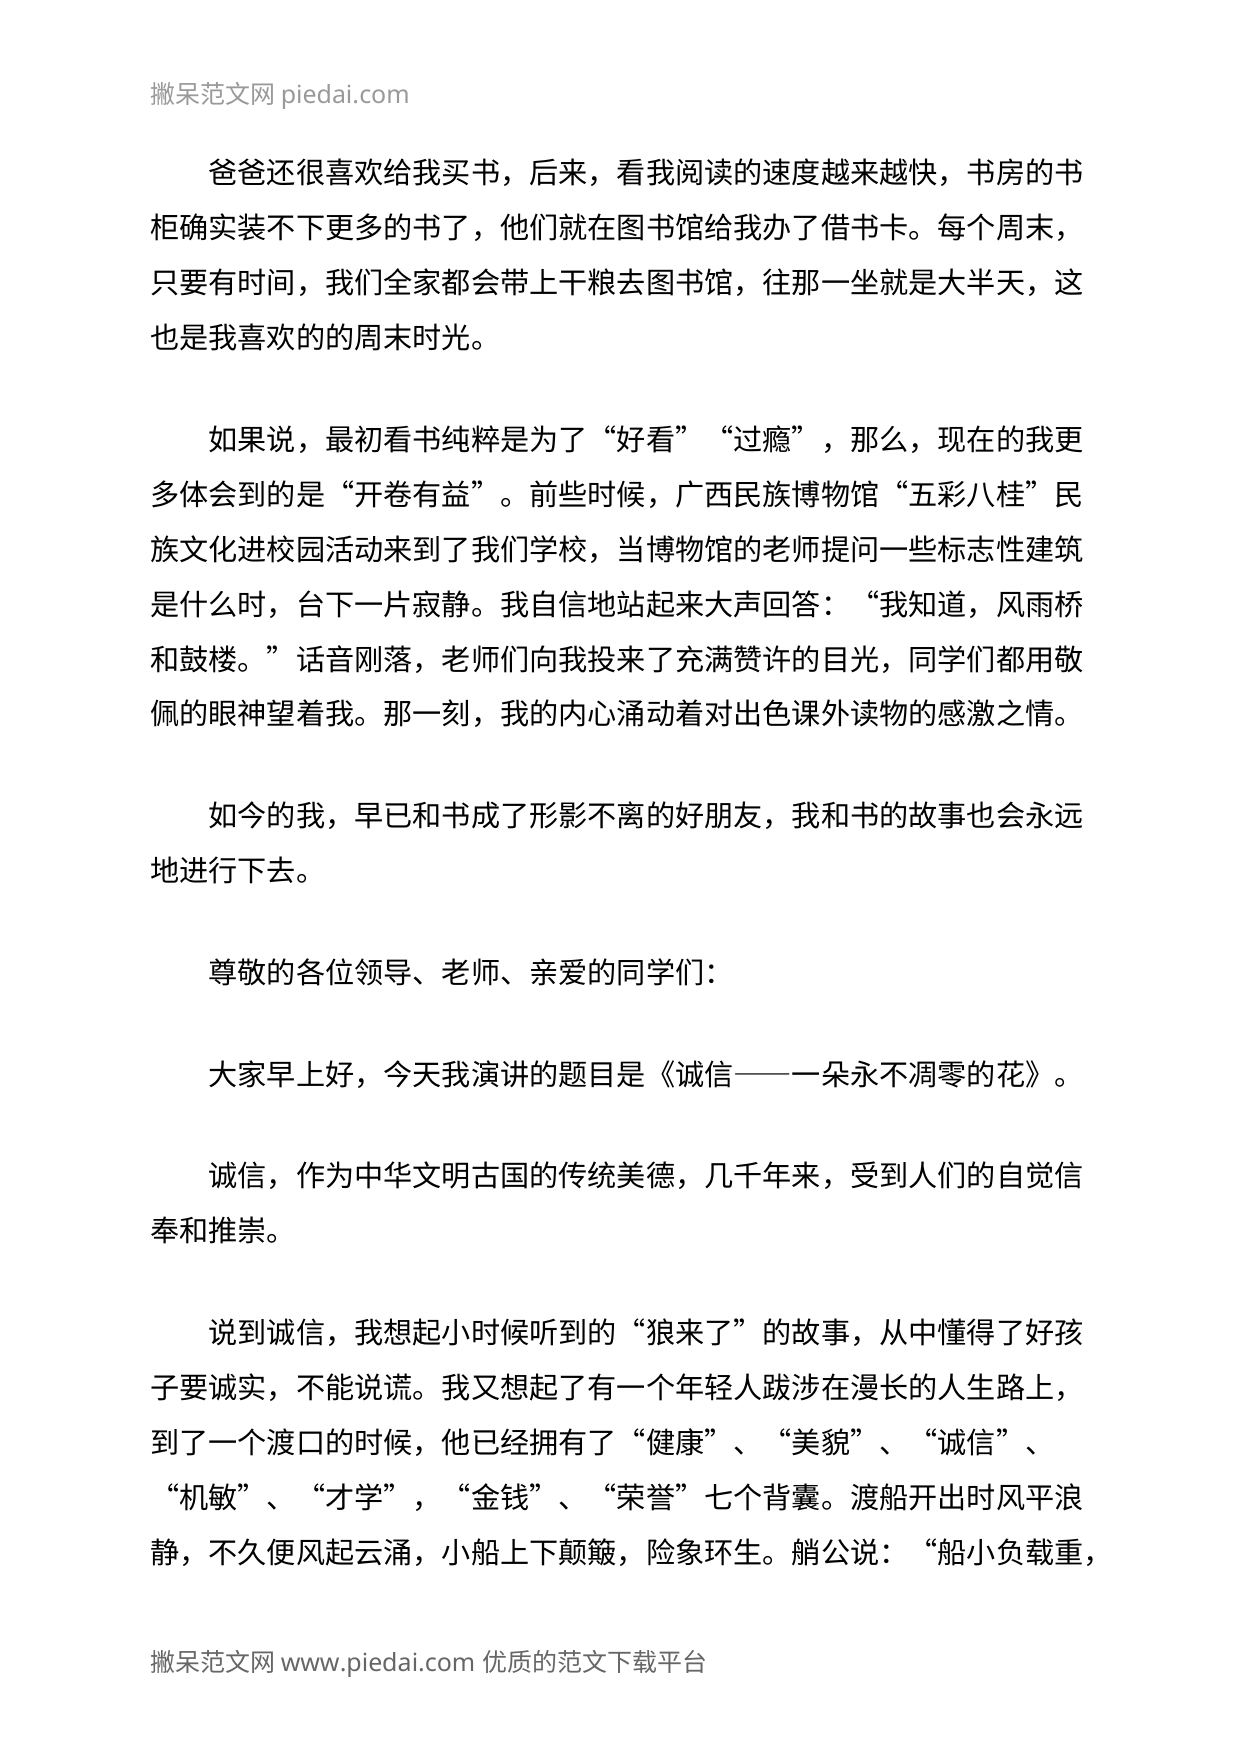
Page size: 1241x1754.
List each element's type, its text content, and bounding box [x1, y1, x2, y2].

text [150, 1309, 1090, 1571]
text 如果说，最初看书纯粹是为了“好看”“过瘾”，那么，现在的我更多体会到的是“开卷有益”。前些时候，广西民族博物馆“五彩八桂”民族文化进校园活动来到了我们学校，当博物馆的老师提问一些标志性建筑是什么时，台下一片寂静。我自信地站起来大声回答：“我知道，风雨桥和鼓楼。”话音刚落，老师们向我投来了充满赞许的目光，同学们都用敬佩的眼神望着我。那一刻，我的内心涌动着对出色课外读物的感激之情。 [150, 416, 1090, 733]
text 诚信，作为中华文明古国的传统美德，几千年来，受到人们的自觉信奉和推崇。 [150, 1153, 1090, 1250]
text 大家早上好，今天我演讲的题目是《诚信——一朵永不凋零的花》。 [150, 1051, 1090, 1093]
text 爸爸还很喜欢给我买书，后来，看我阅读的速度越来越快，书房的书柜确实装不下更多的书了，他们就在图书馆给我办了借书卡。每个周末，只要有时间，我们全家都会带上干粮去图书馆，往那一坐就是大半天，这也是我喜欢的的周末时光。 [150, 150, 1090, 357]
text 尊敬的各位领导、老师、亲爱的同学们： [150, 949, 1090, 992]
text 如今的我，早已和书成了形影不离的好朋友，我和书的故事也会永远地进行下去。 [150, 793, 1090, 890]
